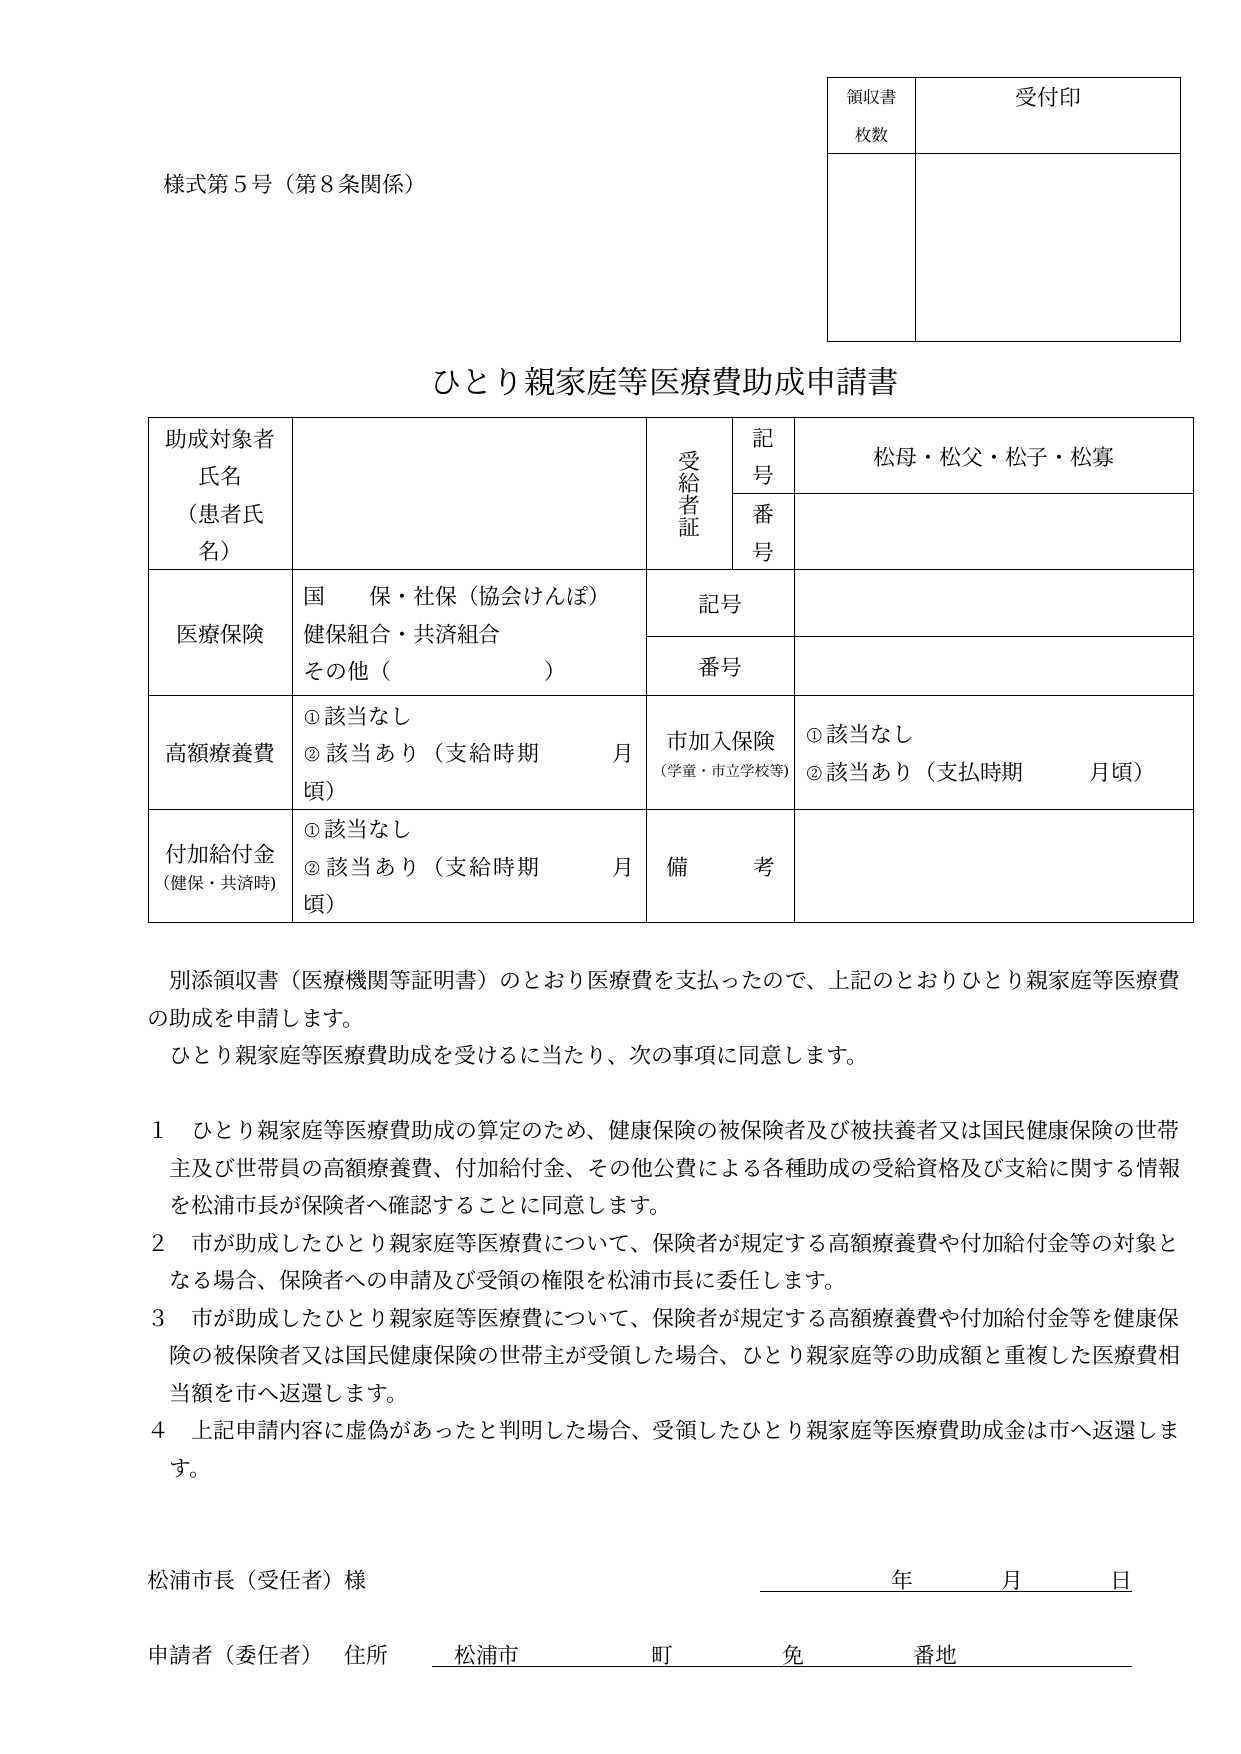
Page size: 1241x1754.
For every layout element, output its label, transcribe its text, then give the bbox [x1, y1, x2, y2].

table_cell 番号 [647, 637, 794, 695]
table_header [293, 418, 646, 569]
text 別添領収書（医療機関等証明書）のとおり医療費を支払ったので、上記のとおりひとり親家庭等医療費の助成を申請します。 [148, 961, 1181, 1036]
table_header 領収書 枚数 [828, 78, 915, 153]
text ひとり親家庭等医療費助成を受けるに当たり、次の事項に同意します。 [148, 1036, 1181, 1073]
table_cell 付加給付金 （健保・共済時) [149, 810, 292, 922]
table_cell 記号 [647, 570, 794, 636]
table_header 松母・松父・松子・松寡 [795, 418, 1193, 493]
table_cell 国 保・社保（協会けんぽ） 健保組合・共済組合 その他（ ） [293, 570, 646, 695]
table_cell 備 考 [647, 810, 794, 922]
text １ ひとり親家庭等医療費助成の算定のため、健康保険の被保険者及び被扶養者又は国民健康保険の世帯主及び世帯員の高額療養費、付加給付金、その他公費による各種助成の受給資格及び支給に関する情報を松浦市長が保険者へ確認することに同意します。 [148, 1111, 1181, 1223]
text 松浦市長（受任者）様 年 月 日 [148, 1561, 1181, 1598]
table_cell [916, 154, 1180, 341]
table_cell 市加入保険 （学童・市立学校等) [647, 696, 794, 808]
table_cell 番号 [733, 494, 794, 569]
table_header 助成対象者 氏名 （患者氏名） [149, 418, 292, 569]
table_cell [795, 570, 1193, 636]
text 申請者（委任者） 住所 松浦市 町 免 番地 [148, 1636, 1181, 1673]
table_cell 医療保険 [149, 570, 292, 695]
table_cell ①該当なし ②該当あり（支払時期 月頃） [795, 696, 1193, 808]
text ２ 市が助成したひとり親家庭等医療費について、保険者が規定する高額療養費や付加給付金等の対象となる場合、保険者への申請及び受領の権限を松浦市長に委任します。 [148, 1223, 1181, 1298]
table_cell ①該当なし ②該当あり（支給時期 月頃） [293, 696, 646, 808]
text ３ 市が助成したひとり親家庭等医療費について、保険者が規定する高額療養費や付加給付金等を健康保険の被保険者又は国民健康保険の世帯主が受領した場合、ひとり親家庭等の助成額と重複した医療費相当額を市へ返還します。 [148, 1298, 1181, 1411]
table_cell [795, 637, 1193, 695]
table_cell [795, 810, 1193, 922]
table_cell 高額療養費 [149, 696, 292, 808]
text ４ 上記申請内容に虚偽があったと判明した場合、受領したひとり親家庭等医療費助成金は市へ返還します。 [148, 1411, 1181, 1486]
table_cell [795, 494, 1193, 569]
table_cell [828, 154, 915, 341]
table_header 受付印 [916, 78, 1180, 153]
table_header 受給者証 [647, 418, 732, 569]
table_header 記号 [733, 418, 794, 493]
table_cell ①該当なし ②該当あり（支給時期 月頃） [293, 810, 646, 922]
text ひとり親家庭等医療費助成申請書 [148, 342, 1181, 417]
